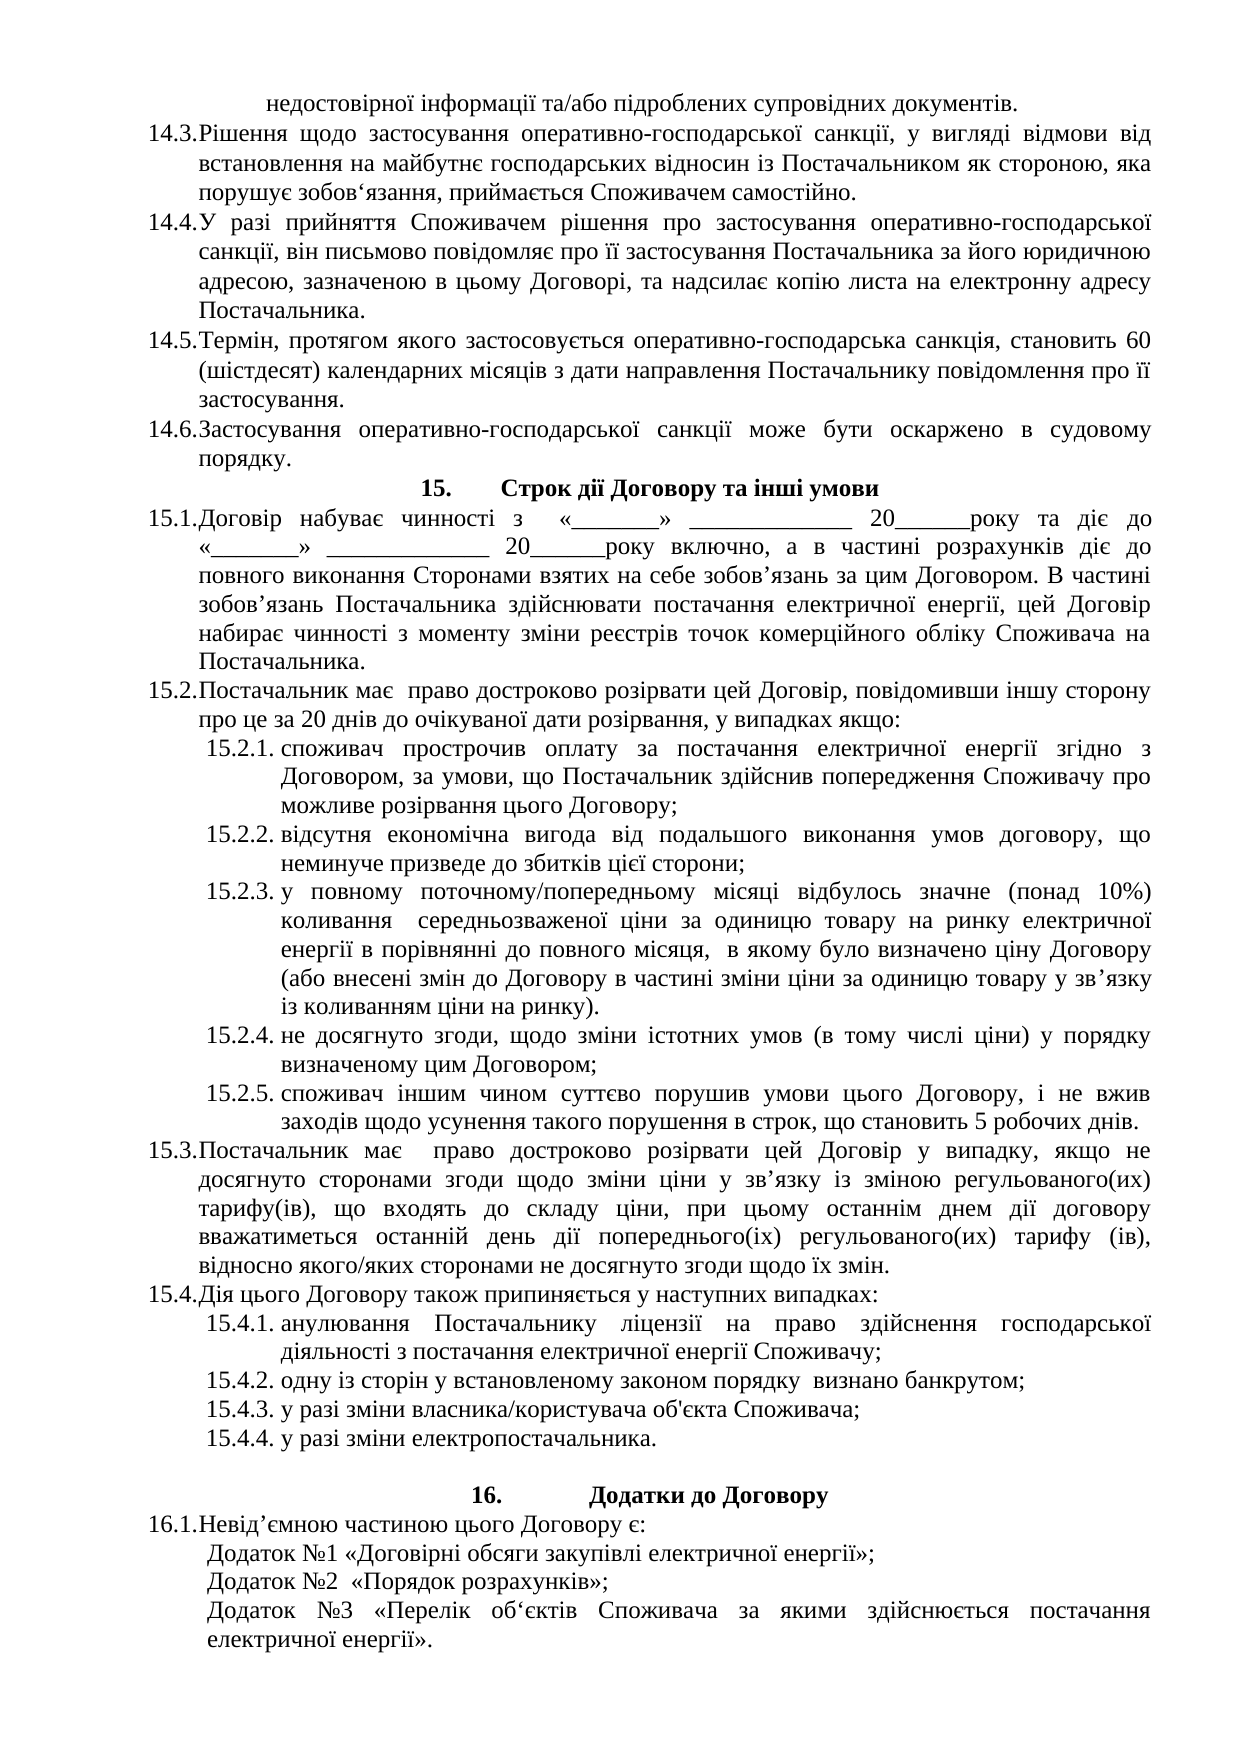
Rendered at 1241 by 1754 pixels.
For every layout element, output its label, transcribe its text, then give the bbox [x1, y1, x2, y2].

list у разі зміни власника/користувача об'єкта Споживача; [206, 1394, 1152, 1423]
list у повному поточному/попередньому місяці відбулось значне (понад 10%) коливання середньозваженої ціни за одиницю товару на ринку електричної енергії в порівнянні до повного місяця, в якому було визначено ціну Договору (або внесені змін до Договору в частині зміни ціни за одиницю товару у зв’язку із коливанням ціни на ринку). [206, 876, 1152, 1020]
list споживач іншим чином суттєво порушив умови цього Договору, і не вжив заходів щодо усунення такого порушення в строк, що становить 5 робочих днів. [206, 1078, 1152, 1135]
list одну із сторін у встановленому законом порядку визнано банкрутом; [206, 1365, 1152, 1394]
list не досягнуто згоди, щодо зміни істотних умов (в тому числі ціни) у порядку визначеному цим Договором; [206, 1020, 1152, 1078]
text Додаток №3 «Перелік об‘єктів Споживача за якими здійснюється постачання електричної енергії». [207, 1595, 1152, 1653]
list відсутня економічна вигода від подальшого виконання умов договору, що неминуче призведе до збитків цієї сторони; [206, 819, 1152, 876]
list Строк дії Договору та інші умови [148, 473, 1152, 502]
list у разі зміни електропостачальника. [206, 1423, 1152, 1451]
list Дія цього Договору також припиняється у наступних випадках: [148, 1279, 1152, 1308]
list Додатки до Договору [148, 1480, 1152, 1509]
list Договір набуває чинності з «_______» _____________ 20______року та діє до «_______» _____________ 20______року включно, а в частині розрахунків діє до повного виконання Сторонами взятих на себе зобов’язань за цим Договором. В частині зобов’язань Постачальника здійснювати постачання електричної енергії, цей Договір набирає чинності з моменту зміни реєстрів точок комерційного обліку Споживача на Постачальника. [148, 503, 1152, 675]
list анулювання Постачальнику ліцензії на право здійснення господарської діяльності з постачання електричної енергії Споживачу; [206, 1308, 1152, 1365]
list Постачальник має право достроково розірвати цей Договір, повідомивши іншу сторону про це за 20 днів до очікуваної дати розірвання, у випадках якщо: [148, 675, 1152, 733]
list споживач прострочив оплату за постачання електричної енергії згідно з Договором, за умови, що Постачальник здійснив попередження Споживачу про можливе розірвання цього Договору; [206, 733, 1152, 819]
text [236, 88, 1152, 117]
text Додаток №2 «Порядок розрахунків»; [207, 1566, 1152, 1595]
list Постачальник має право достроково розірвати цей Договір у випадку, якщо не досягнуто сторонами згоди щодо зміни ціни у зв’язку із зміною регульованого(их) тарифу(ів), що входять до складу ціни, при цьому останнім днем дії договору вважатиметься останній день дії попереднього(іх) регульованого(их) тарифу (ів), відносно якого/яких сторонами не досягнуто згоди щодо їх змін. [148, 1135, 1152, 1279]
list Невід’ємною частиною цього Договору є: [148, 1509, 1152, 1538]
list Термін, протягом якого застосовується оперативно-господарська санкція, становить 60 (шістдесят) календарних місяців з дати направлення Постачальнику повідомлення про її застосування. [148, 325, 1152, 413]
text Додаток №1 «Договірні обсяги закупівлі електричної енергії»; [207, 1538, 1152, 1566]
list Застосування оперативно-господарської санкції може бути оскаржено в судовому порядку. [148, 414, 1152, 472]
list Рішення щодо застосування оперативно-господарської санкції, у вигляді відмови від встановлення на майбутнє господарських відносин із Постачальником як стороною, яка порушує зобов‘язання, приймається Споживачем самостійно. [148, 118, 1152, 206]
list У разі прийняття Споживачем рішення про застосування оперативно-господарської санкції, він письмово повідомляє про її застосування Постачальника за його юридичною адресою, зазначеною в цьому Договорі, та надсилає копію листа на електронну адресу Постачальника. [148, 207, 1152, 324]
